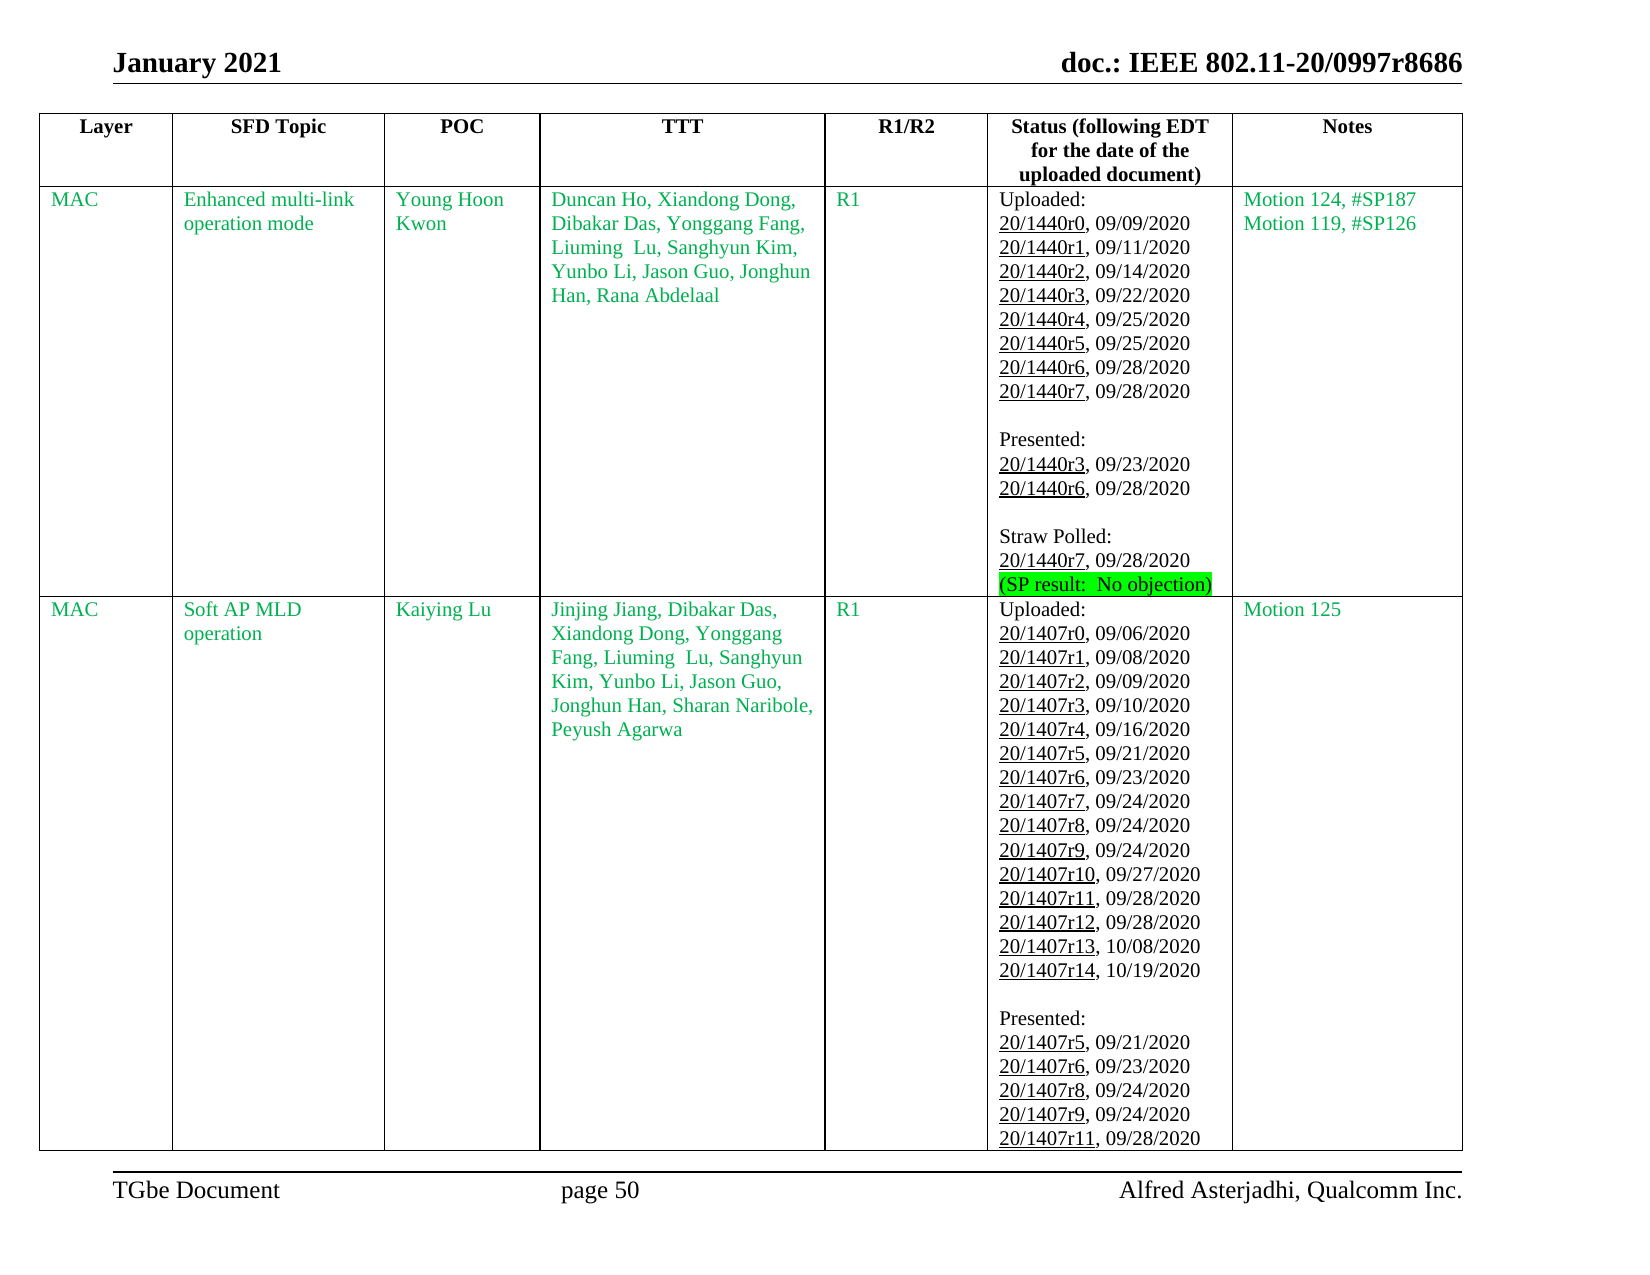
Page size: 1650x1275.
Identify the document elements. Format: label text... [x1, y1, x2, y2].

table_cell Motion 124, #SP187 Motion 119, #SP126 [1233, 187, 1462, 596]
table_cell R1 [826, 597, 987, 1150]
table_header Status (following EDT for the date of the uploaded document) [988, 114, 1232, 186]
table_header POC [385, 114, 539, 186]
table_cell Duncan Ho, Xiandong Dong, Dibakar Das, Yonggang Fang, Liuming Lu, Sanghyun Kim, Yunbo Li, Jason Guo, Jonghun Han, Rana Abdelaal [541, 187, 824, 596]
table_cell MAC [40, 597, 172, 1150]
table_header R1/R2 [826, 114, 987, 186]
table_header TTT [541, 114, 824, 186]
table_cell Kaiying Lu [385, 597, 539, 1150]
table_cell Uploaded: 20/1440r0, 09/09/2020 20/1440r1, 09/11/2020 20/1440r2, 09/14/2020 20/1440r3, 09/22/2020 20/1440r4, 09/25/2020 20/1440r5, 09/25/2020 20/1440r6, 09/28/2020 20/1440r7, 09/28/2020 Presented: 20/1440r3, 09/23/2020 20/1440r6, 09/28/2020 Straw Polled: 20/1440r7, 09/28/2020 (SP result: No objection) [988, 187, 1232, 596]
table_header SFD Topic [173, 114, 384, 186]
table_cell Young Hoon Kwon [385, 187, 539, 596]
table_cell Motion 125 [1233, 597, 1462, 1150]
table_cell R1 [826, 187, 987, 596]
table_cell Enhanced multi-link operation mode [173, 187, 384, 596]
table_cell Jinjing Jiang, Dibakar Das, Xiandong Dong, Yonggang Fang, Liuming Lu, Sanghyun Kim, Yunbo Li, Jason Guo, Jonghun Han, Sharan Naribole, Peyush Agarwa [541, 597, 824, 1150]
table_cell Soft AP MLD operation [173, 597, 384, 1150]
table_cell MAC [40, 187, 172, 596]
table_header Layer [40, 114, 172, 186]
table_header Notes [1233, 114, 1462, 186]
